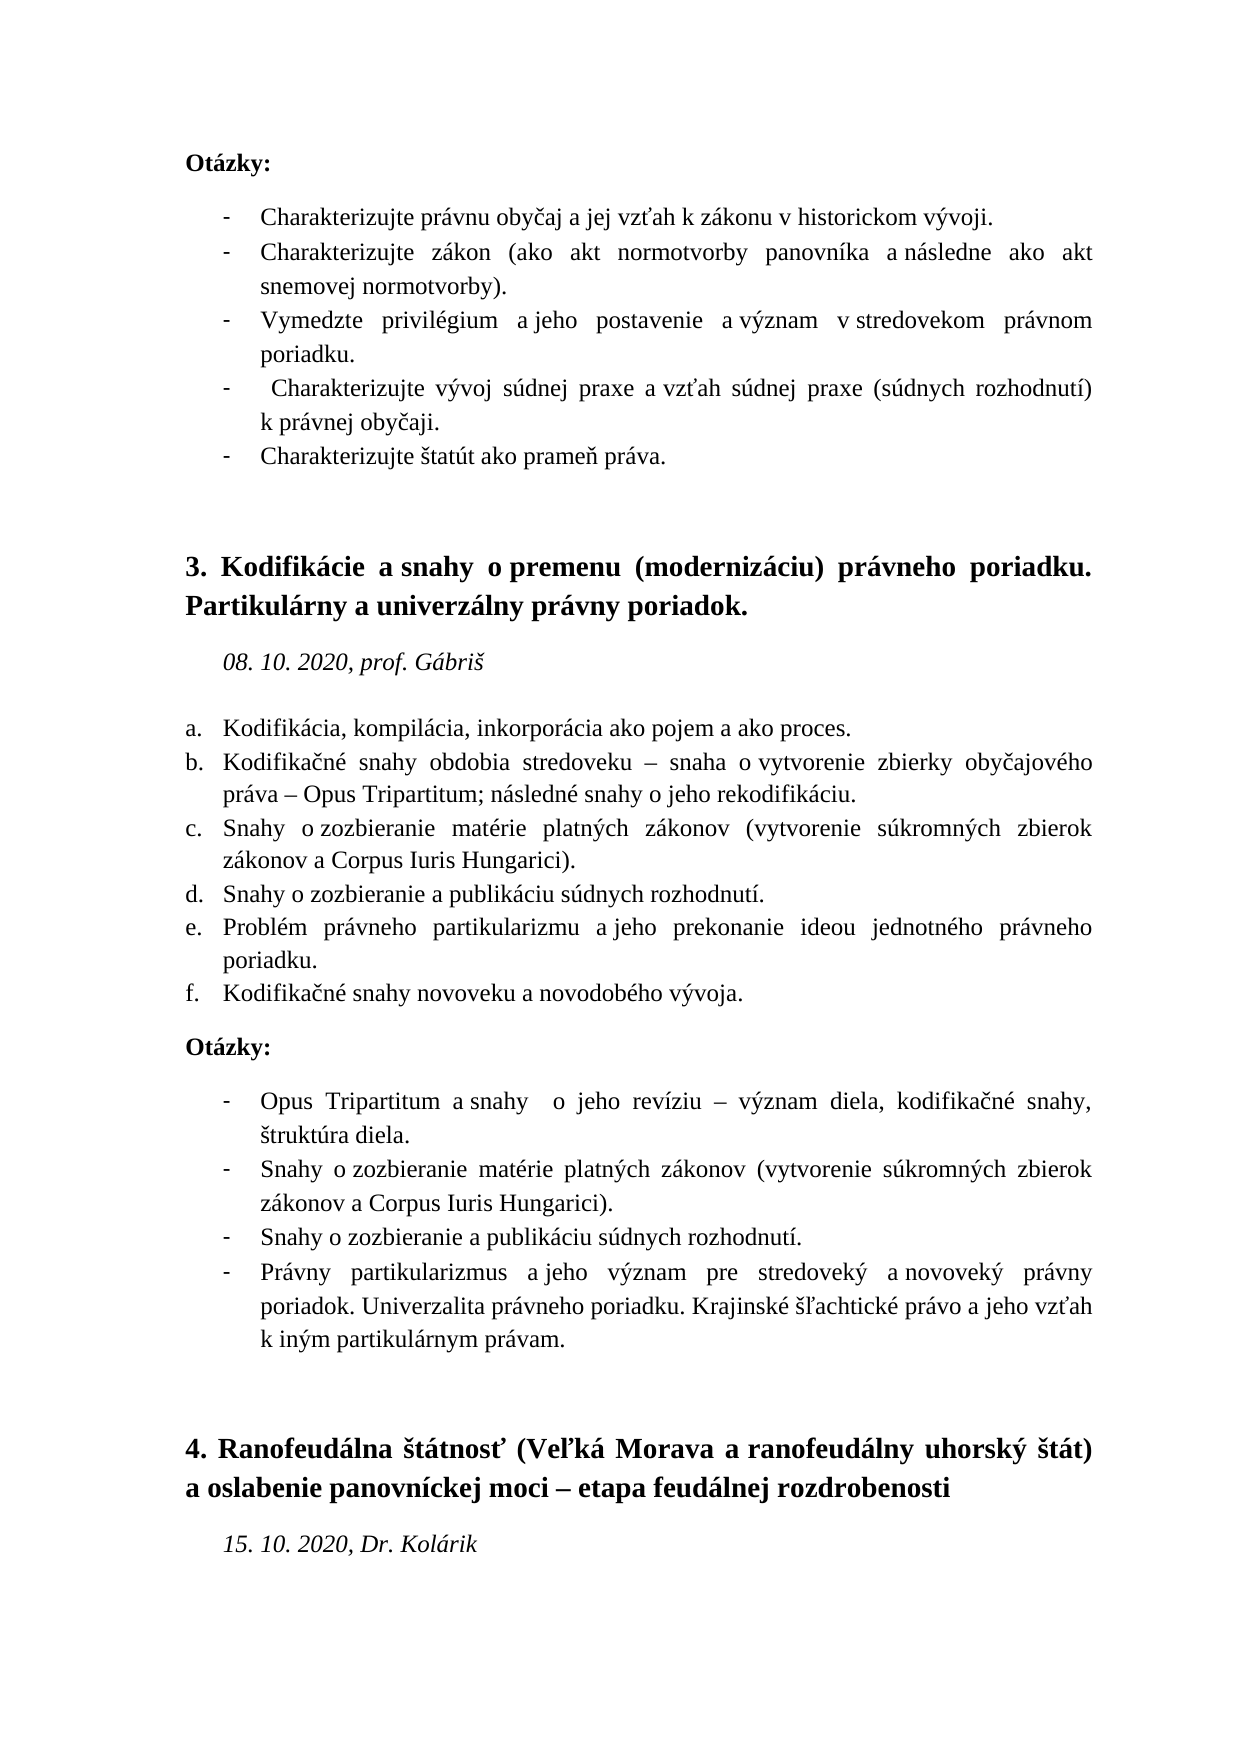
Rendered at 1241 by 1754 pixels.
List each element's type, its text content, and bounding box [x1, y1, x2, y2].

text Otázky: [185, 148, 1093, 176]
list Charakterizujte zákon (ako akt normotvorby panovníka a následne ako akt snemovej normotvorby). [223, 236, 1093, 300]
list 08. 10. 2020, prof. Gábriš [223, 647, 1093, 676]
list Charakterizujte právnu obyčaj a jej vzťah k zákonu v historickom vývoji. [223, 201, 1093, 232]
list Charakterizujte štatút ako prameň práva. [223, 440, 1093, 470]
list Kodifikačné snahy novoveku a novodobého vývoja. [185, 978, 1093, 1006]
list Snahy o zozbieranie a publikáciu súdnych rozhodnutí. [185, 879, 1093, 907]
list Vymedzte privilégium a jeho postavenie a význam v stredovekom právnom poriadku. [223, 304, 1093, 368]
text 4. Ranofeudálna štátnosť (Veľká Morava a ranofeudálny uhorský štát) a oslabenie panovníckej moci – etapa feudálnej rozdrobenosti [185, 1432, 1093, 1504]
list Kodifikačné snahy obdobia stredoveku – snaha o vytvorenie zbierky obyčajového práva – Opus Tripartitum; následné snahy o jeho rekodifikáciu. [185, 747, 1093, 808]
list Problém právneho partikularizmu a jeho prekonanie ideou jednotného právneho poriadku. [185, 912, 1093, 973]
list Kodifikácia, kompilácia, inkorporácia ako pojem a ako proces. [185, 713, 1093, 742]
list Snahy o zozbieranie matérie platných zákonov (vytvorenie súkromných zbierok zákonov a Corpus Iuris Hungarici). [185, 813, 1093, 874]
list Charakterizujte vývoj súdnej praxe a vzťah súdnej praxe (súdnych rozhodnutí) k právnej obyčaji. [223, 372, 1093, 436]
text Otázky: [185, 1032, 1093, 1060]
list Právny partikularizmus a jeho význam pre stredoveký a novoveký právny poriadok. Univerzalita právneho poriadku. Krajinské šľachtické právo a jeho vzťah k iným partikulárnym právam. [223, 1256, 1093, 1353]
list 15. 10. 2020, Dr. Kolárik [223, 1529, 1093, 1558]
list Snahy o zozbieranie matérie platných zákonov (vytvorenie súkromných zbierok zákonov a Corpus Iuris Hungarici). [223, 1153, 1093, 1217]
list Opus Tripartitum a snahy o jeho revíziu – význam diela, kodifikačné snahy, štruktúra diela. [223, 1085, 1093, 1149]
list Snahy o zozbieranie a publikáciu súdnych rozhodnutí. [223, 1221, 1093, 1252]
text 3. Kodifikácie a snahy o premenu (modernizáciu) právneho poriadku. Partikulárny a univerzálny právny poriadok. [185, 549, 1093, 622]
